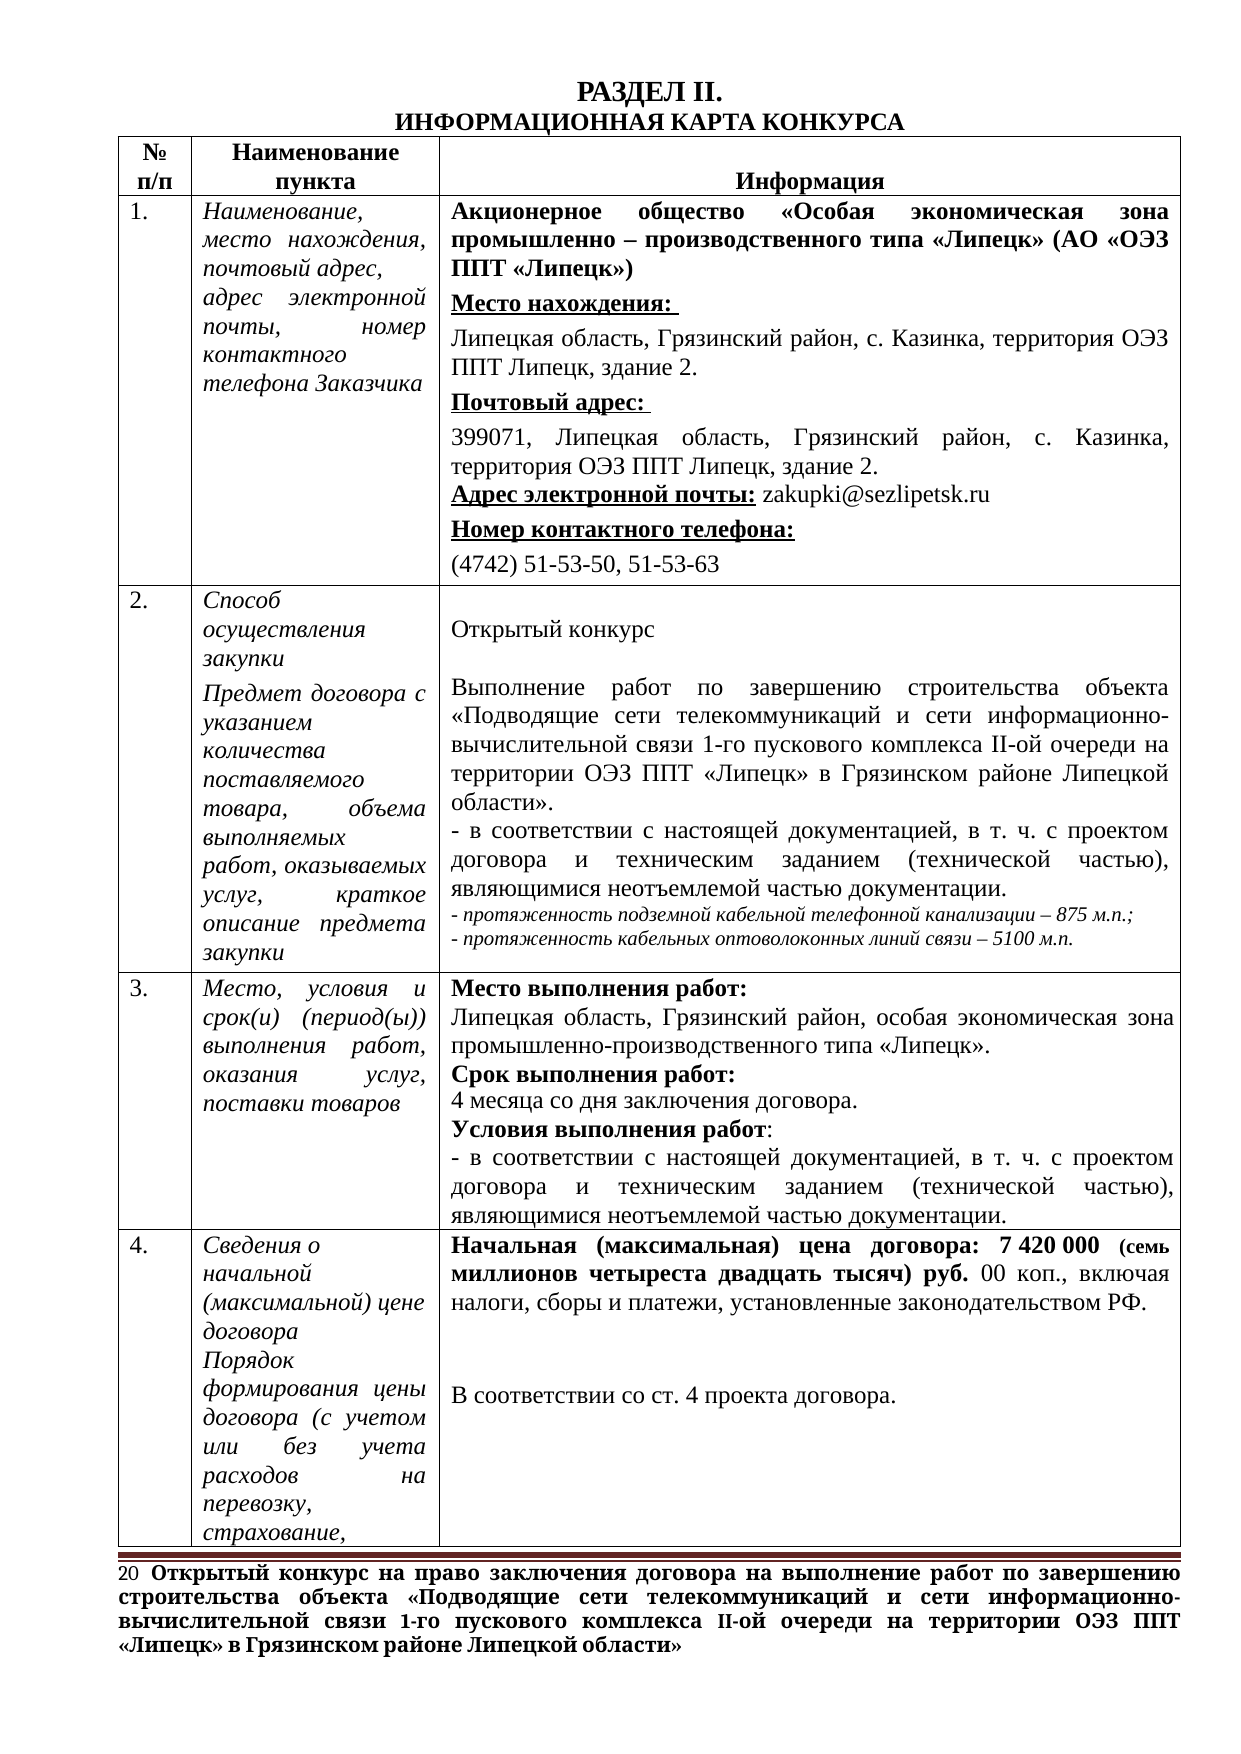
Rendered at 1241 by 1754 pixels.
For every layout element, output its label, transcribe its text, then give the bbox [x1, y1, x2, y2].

table_header Информация [440, 137, 1180, 195]
table_cell 1. [119, 196, 191, 584]
table_cell Наименование, место нахождения, почтовый адрес, адрес электронной почты, номер контактного телефона Заказчика [192, 196, 439, 584]
table_cell 2. [119, 586, 191, 972]
table_cell Открытый конкурс Выполнение работ по завершению строительства объекта «Подводящие сети телекоммуникаций и сети информационно-вычислительной связи 1-го пускового комплекса II-ой очереди на территории ОЭЗ ППТ «Липецк» в Грязинском районе Липецкой области». - в соответствии с настоящей документацией, в т. ч. с проектом договора и техническим заданием (технической частью), являющимися неотъемлемой частью документации. - протяженность подземной кабельной телефонной канализации – 875 м.п.; - протяженность кабельных оптоволоконных линий связи – 5100 м.п. [440, 586, 1180, 972]
table_cell Акционерное общество «Особая экономическая зона промышленно – производственного типа «Липецк» (АО «ОЭЗ ППТ «Липецк») Место нахождения: Липецкая область, Грязинский район, с. Казинка, территория ОЭЗ ППТ Липецк, здание 2. Почтовый адрес: 399071, Липецкая область, Грязинский район, с. Казинка, территория ОЭЗ ППТ Липецк, здание 2. Адрес электронной почты: zakupki@sezlipetsk.ru Номер контактного телефона: (4742) 51-53-50, 51-53-63 [440, 196, 1180, 584]
subtitle ИНФОРМАЦИОННАЯ КАРТА КОНКУРСА [118, 107, 1181, 136]
subtitle РАЗДЕЛ II. [118, 74, 1181, 107]
table_cell 3. [119, 973, 191, 1229]
table_cell Способ осуществления закупки Предмет договора с указанием количества поставляемого товара, объема выполняемых работ, оказываемых услуг, краткое описание предмета закупки [192, 586, 439, 972]
table_header № п/п [119, 137, 191, 195]
table_header Наименование пункта [192, 137, 439, 195]
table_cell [440, 1230, 1180, 1546]
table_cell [192, 1230, 439, 1546]
table_cell 4. [119, 1230, 191, 1546]
table_cell Место выполнения работ: Липецкая область, Грязинский район, особая экономическая зона промышленно-производственного типа «Липецк». Срок выполнения работ: 4 месяца со дня заключения договора. Условия выполнения работ: - в соответствии с настоящей документацией, в т. ч. с проектом договора и техническим заданием (технической частью), являющимися неотъемлемой частью документации. [440, 973, 1180, 1229]
table_cell Место, условия и срок(и) (период(ы)) выполнения работ, оказания услуг, поставки товаров [192, 973, 439, 1229]
